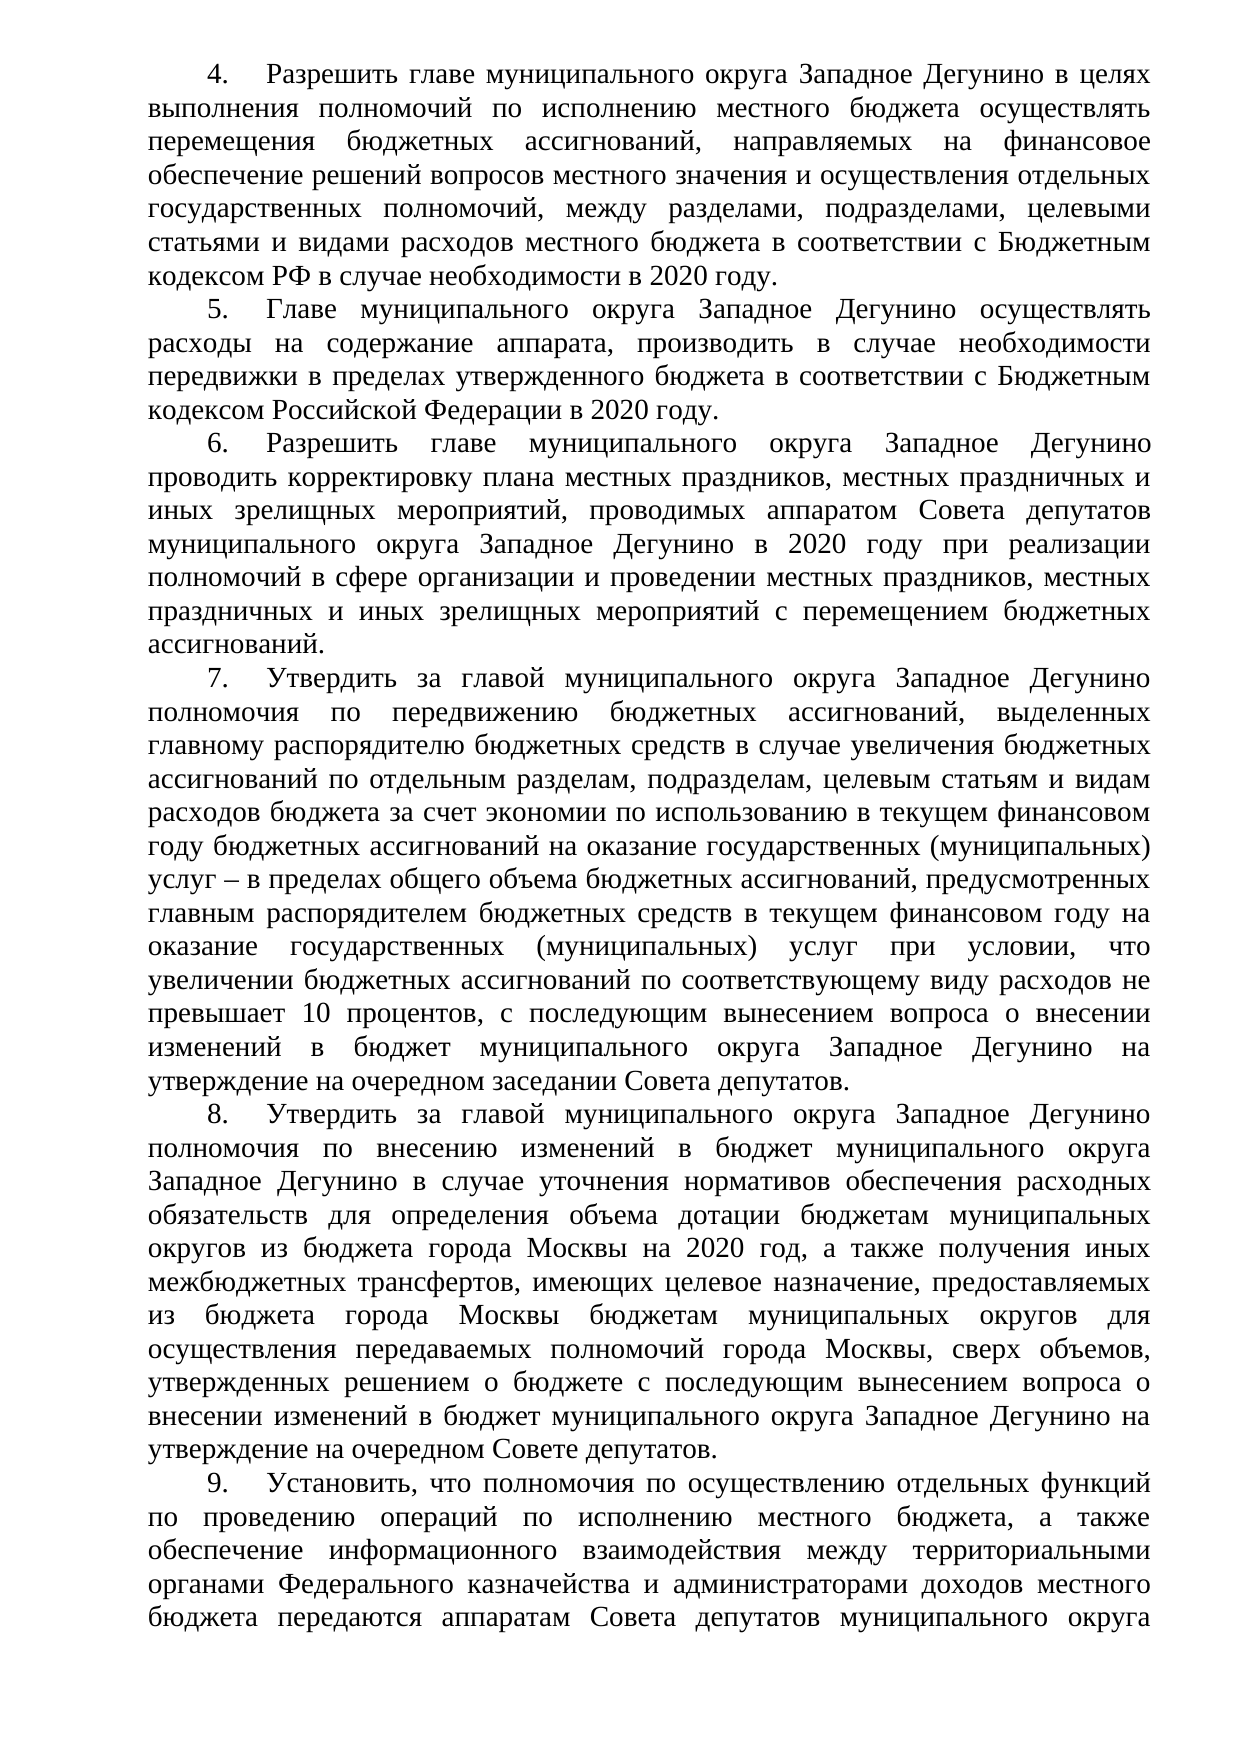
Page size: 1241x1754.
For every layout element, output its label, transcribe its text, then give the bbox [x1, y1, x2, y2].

list Разрешить главе муниципального округа Западное Дегунино проводить корректировку плана местных праздников, местных праздничных и иных зрелищных мероприятий, проводимых аппаратом Совета депутатов муниципального округа Западное Дегунино в 2020 году при реализации полномочий в сфере организации и проведении местных праздников, местных праздничных и иных зрелищных мероприятий с перемещением бюджетных ассигнований. [148, 425, 1152, 660]
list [148, 1465, 1152, 1633]
list Утвердить за главой муниципального округа Западное Дегунино полномочия по передвижению бюджетных ассигнований, выделенных главному распорядителю бюджетных средств в случае увеличения бюджетных ассигнований по отдельным разделам, подразделам, целевым статьям и видам расходов бюджета за счет экономии по использованию в текущем финансовом году бюджетных ассигнований на оказание государственных (муниципальных) услуг – в пределах общего объема бюджетных ассигнований, предусмотренных главным распорядителем бюджетных средств в текущем финансовом году на оказание государственных (муниципальных) услуг при условии, что увеличении бюджетных ассигнований по соответствующему виду расходов не превышает 10 процентов, с последующим вынесением вопроса о внесении изменений в бюджет муниципального округа Западное Дегунино на утверждение на очередном заседании Совета депутатов. [148, 660, 1152, 1096]
list Утвердить за главой муниципального округа Западное Дегунино полномочия по внесению изменений в бюджет муниципального округа Западное Дегунино в случае уточнения нормативов обеспечения расходных обязательств для определения объема дотации бюджетам муниципальных округов из бюджета города Москвы на 2020 год, а также получения иных межбюджетных трансфертов, имеющих целевое назначение, предоставляемых из бюджета города Москвы бюджетам муниципальных округов для осуществления передаваемых полномочий города Москвы, сверх объемов, утвержденных решением о бюджете с последующим вынесением вопроса о внесении изменений в бюджет муниципального округа Западное Дегунино на утверждение на очередном Совете депутатов. [148, 1096, 1152, 1465]
list Разрешить главе муниципального округа Западное Дегунино в целях выполнения полномочий по исполнению местного бюджета осуществлять перемещения бюджетных ассигнований, направляемых на финансовое обеспечение решений вопросов местного значения и осуществления отдельных государственных полномочий, между разделами, подразделами, целевыми статьями и видами расходов местного бюджета в соответствии с Бюджетным кодексом РФ в случае необходимости в 2020 году. [148, 56, 1152, 291]
list Главе муниципального округа Западное Дегунино осуществлять расходы на содержание аппарата, производить в случае необходимости передвижки в пределах утвержденного бюджета в соответствии с Бюджетным кодексом Российской Федерации в 2020 году. [148, 291, 1152, 425]
